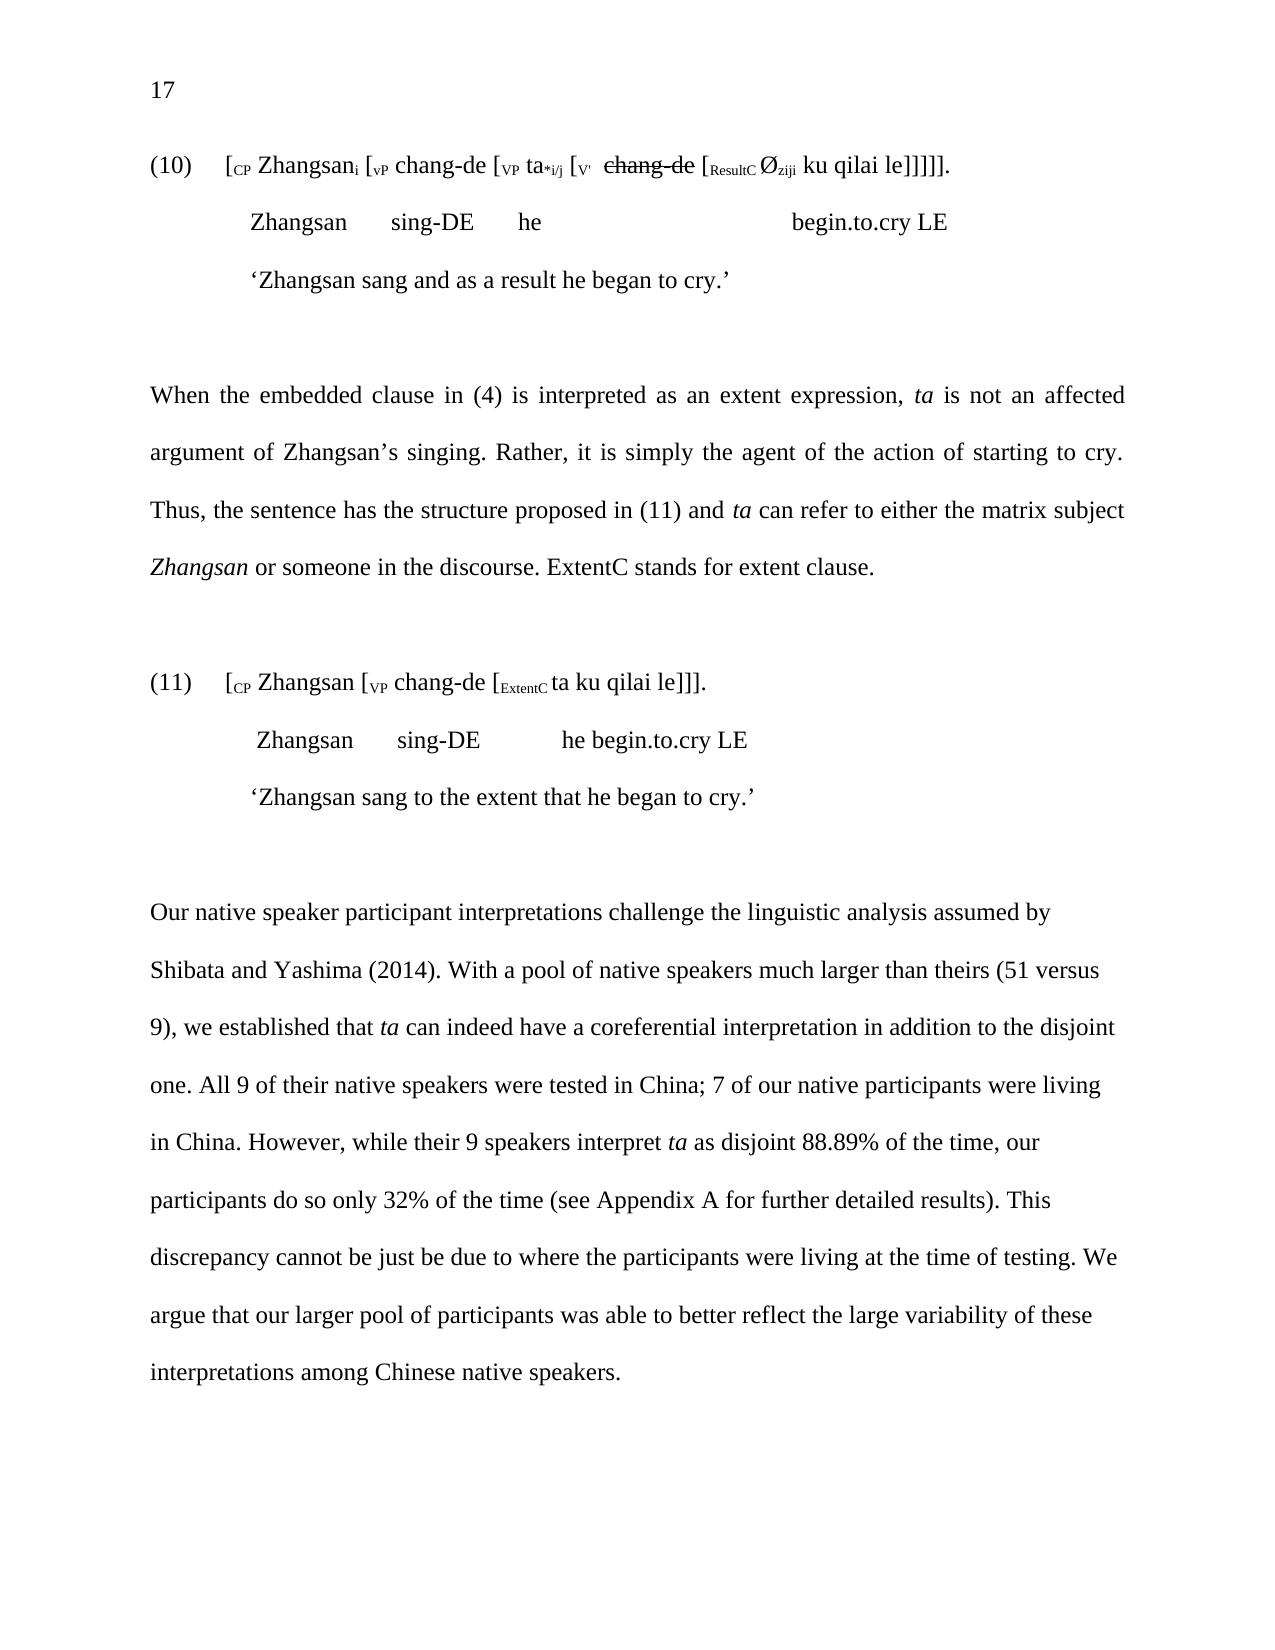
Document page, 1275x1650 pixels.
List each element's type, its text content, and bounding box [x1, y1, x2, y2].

text (10) [CP Zhangsani [vP chang-de [VP ta*i/j [V' chang-de [ResultC Øziji ku qilai le]]]]]. [150, 150, 1125, 179]
text Our native speaker participant interpretations challenge the linguistic analysis assumed by Shibata and Yashima (2014). With a pool of native speakers much larger than theirs (51 versus 9), we established that ta can indeed have a coreferential interpretation in addition to the disjoint one. All 9 of their native speakers were tested in China; 7 of our native participants were living in China. However, while their 9 speakers interpret ta as disjoint 88.89% of the time, our participants do so only 32% of the time (see Appendix A for further detailed results). This discrepancy cannot be just be due to where the participants were living at the time of testing. We argue that our larger pool of participants was able to better reflect the large variability of these interpretations among Chinese native speakers. [150, 897, 1125, 1386]
text When the embedded clause in (4) is interpreted as an extent expression, ta is not an affected argument of Zhangsan’s singing. Rather, it is simply the agent of the action of starting to cry. Thus, the sentence has the structure proposed in (11) and ta can refer to either the matrix subject Zhangsan or someone in the discourse. ExtentC stands for extent clause. [150, 380, 1125, 581]
text Zhangsan sing-DE he begin.to.cry LE [150, 725, 1125, 754]
text Zhangsan sing-DE he begin.to.cry LE [150, 207, 1125, 236]
text ‘Zhangsan sang and as a result he began to cry.’ [150, 265, 1125, 294]
text ‘Zhangsan sang to the extent that he began to cry.’ [150, 782, 1125, 811]
text (11) [CP Zhangsan [VP chang-de [ExtentC ta ku qilai le]]]. [150, 667, 1125, 696]
